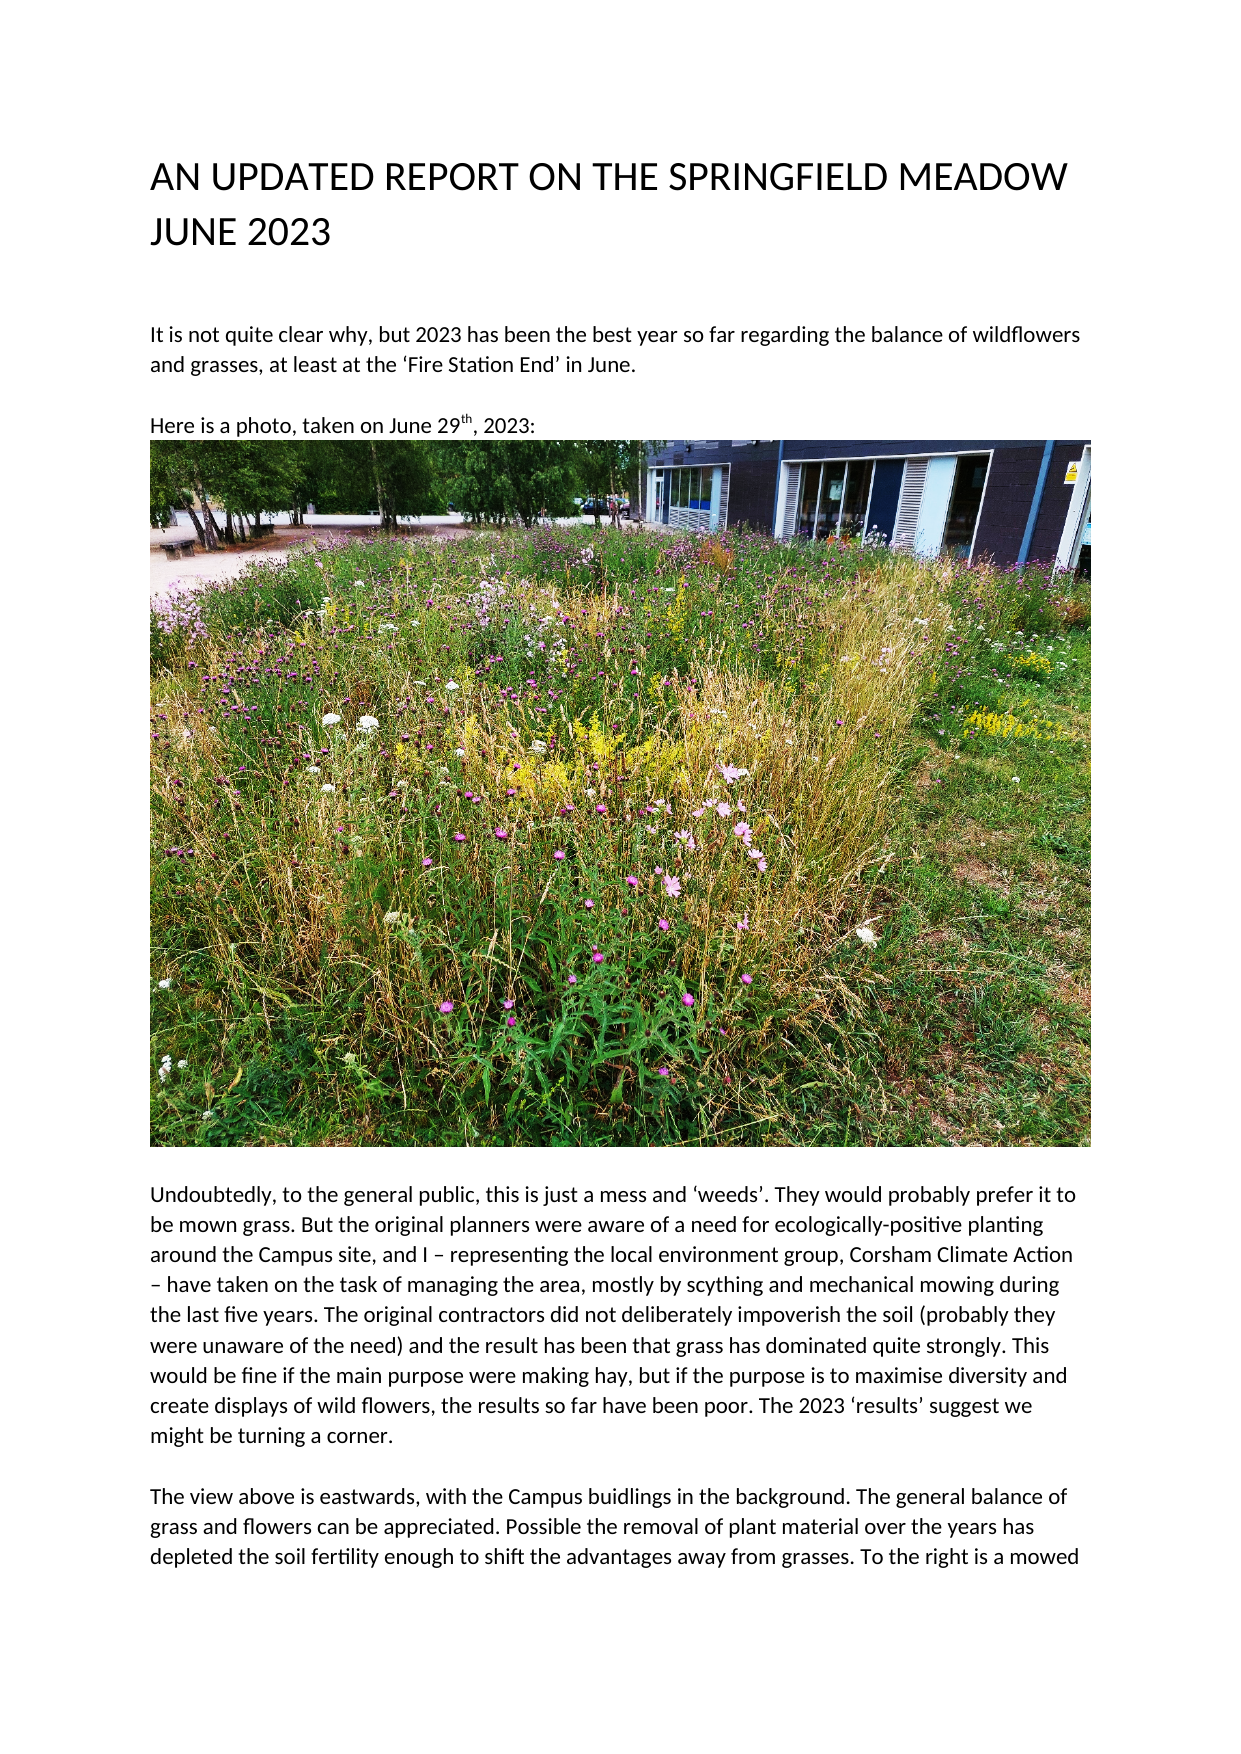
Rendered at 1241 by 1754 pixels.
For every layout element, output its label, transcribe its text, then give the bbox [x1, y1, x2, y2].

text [150, 1482, 1090, 1570]
text It is not quite clear why, but 2023 has been the best year so far regarding the balance of wildflowers and grasses, at least at the ‘Fire Station End’ in June. [150, 320, 1090, 378]
text Undoubtedly, to the general public, this is just a mess and ‘weeds’. They would probably prefer it to be mown grass. But the original planners were aware of a need for ecologically-positive planting around the Campus site, and I – representing the local environment group, Corsham Climate Action – have taken on the task of managing the area, mostly by scything and mechanical mowing during the last five years. The original contractors did not deliberately impoverish the soil (probably they were unaware of the need) and the result has been that grass has dominated quite strongly. This would be fine if the main purpose were making hay, but if the purpose is to maximise diversity and create displays of wild flowers, the results so far have been poor. The 2023 ‘results’ suggest we might be turning a corner. [150, 1180, 1090, 1449]
text Here is a photo, taken on June 29th, 2023: [150, 411, 1090, 439]
picture [150, 440, 1091, 1147]
text AN UPDATED REPORT ON THE SPRINGFIELD MEADOW JUNE 2023 [150, 150, 1090, 256]
